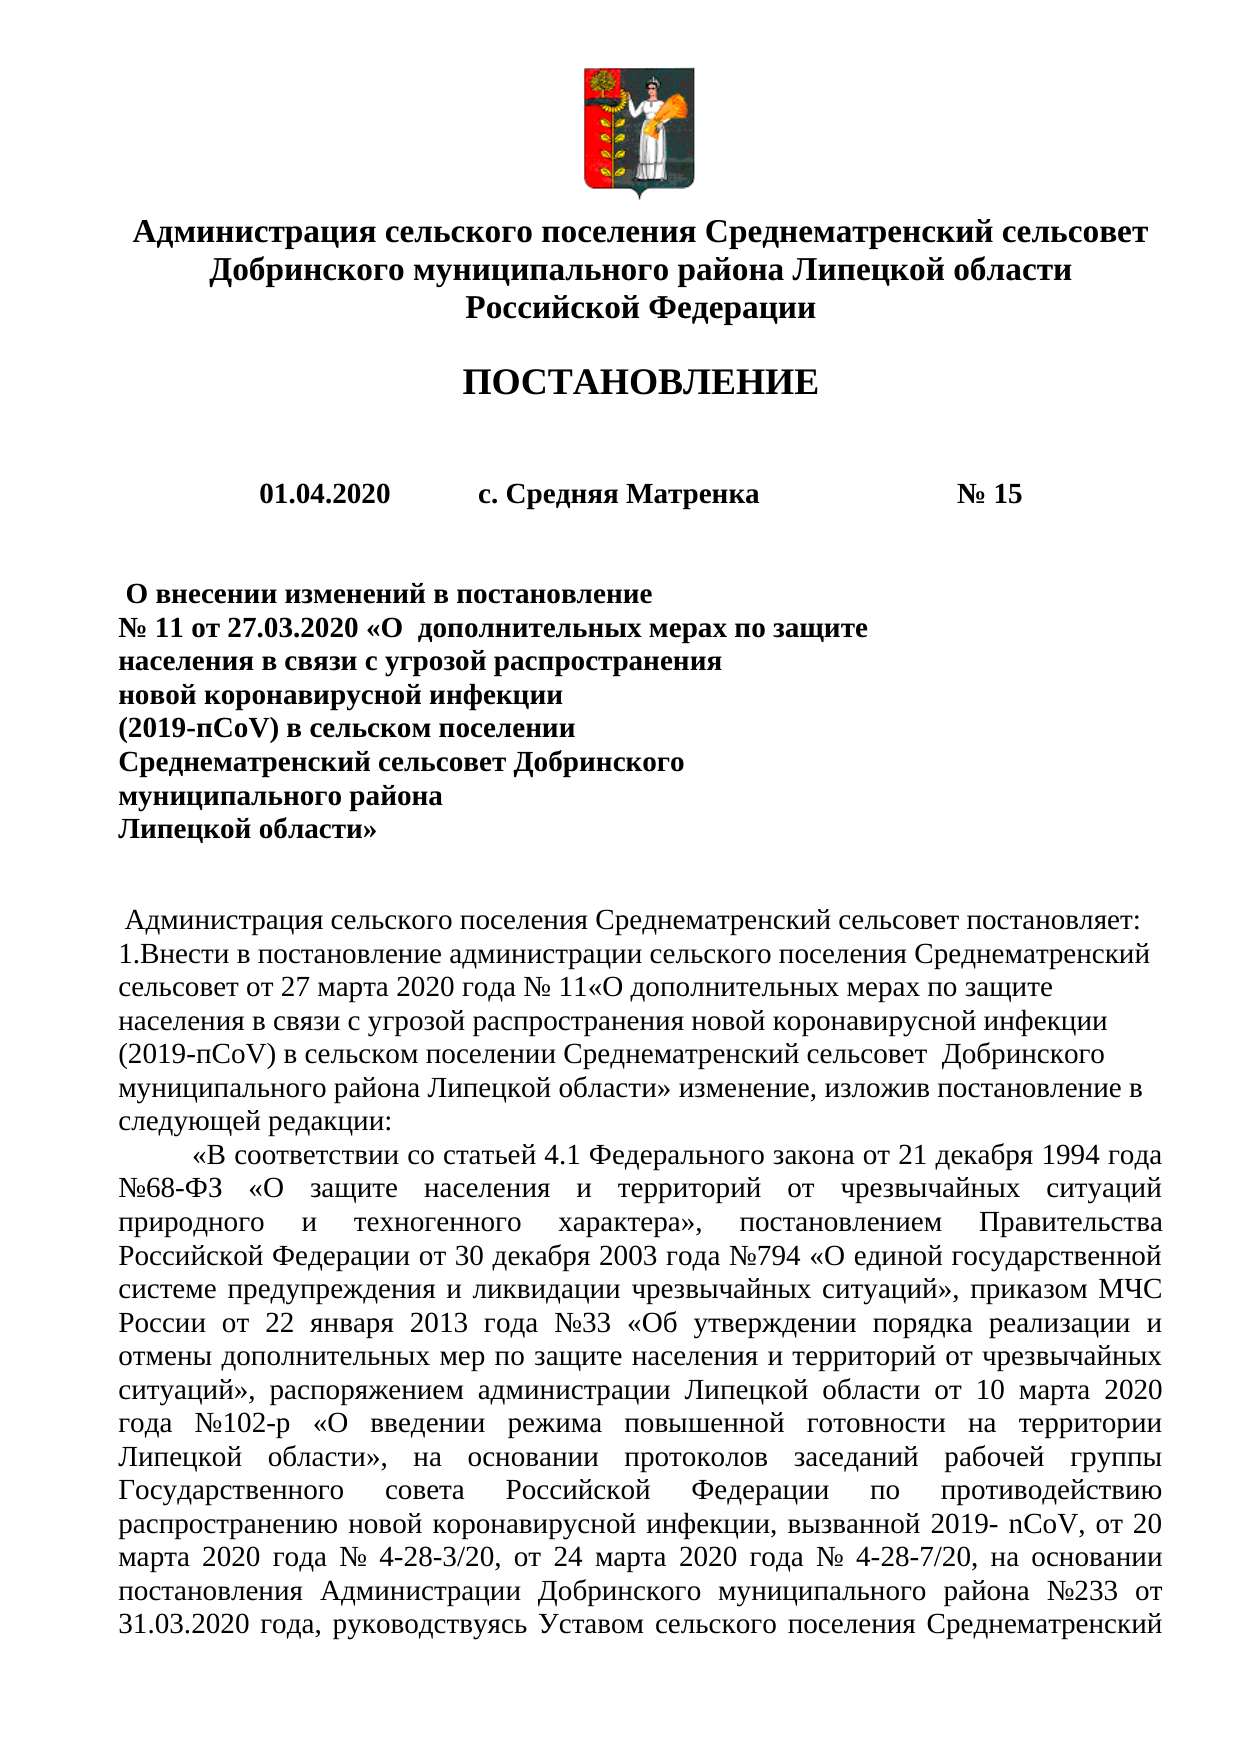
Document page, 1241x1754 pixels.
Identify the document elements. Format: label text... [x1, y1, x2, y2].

text муниципального района [118, 778, 1163, 811]
text (2019-пСоV) в сельском поселении [118, 711, 1163, 744]
text населения в связи с угрозой распространения [118, 643, 1163, 677]
text Администрация сельского поселения Среднематренский сельсовет постановляет: [118, 902, 1163, 936]
text новой коронавирусной инфекции [118, 677, 1163, 711]
text Российской Федерации [118, 288, 1163, 326]
text О внесении изменений в постановление [118, 576, 1163, 610]
text Среднематренский сельсовет Добринского [118, 744, 1163, 778]
text № 11 от 27.03.2020 «О дополнительных мерах по защите [118, 610, 1163, 643]
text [118, 1137, 1163, 1640]
text ПОСТАНОВЛЕНИЕ [118, 359, 1163, 403]
picture [583, 67, 695, 200]
text Администрация сельского поселения Среднематренский сельсовет [118, 211, 1163, 249]
text 1.Внести в постановление администрации сельского поселения Среднематренский сельсовет от 27 марта 2020 года № 11«О дополнительных мерах по защите населения в связи с угрозой распространения новой коронавирусной инфекции (2019-пСоV) в сельском поселении Среднематренский сельсовет Добринского муниципального района Липецкой области» изменение, изложив постановление в следующей редакции: [118, 936, 1163, 1137]
text Липецкой области» [118, 811, 1163, 845]
text 01.04.2020 с. Средняя Матренка № 15 [118, 476, 1163, 509]
text Добринского муниципального района Липецкой области [118, 249, 1163, 288]
